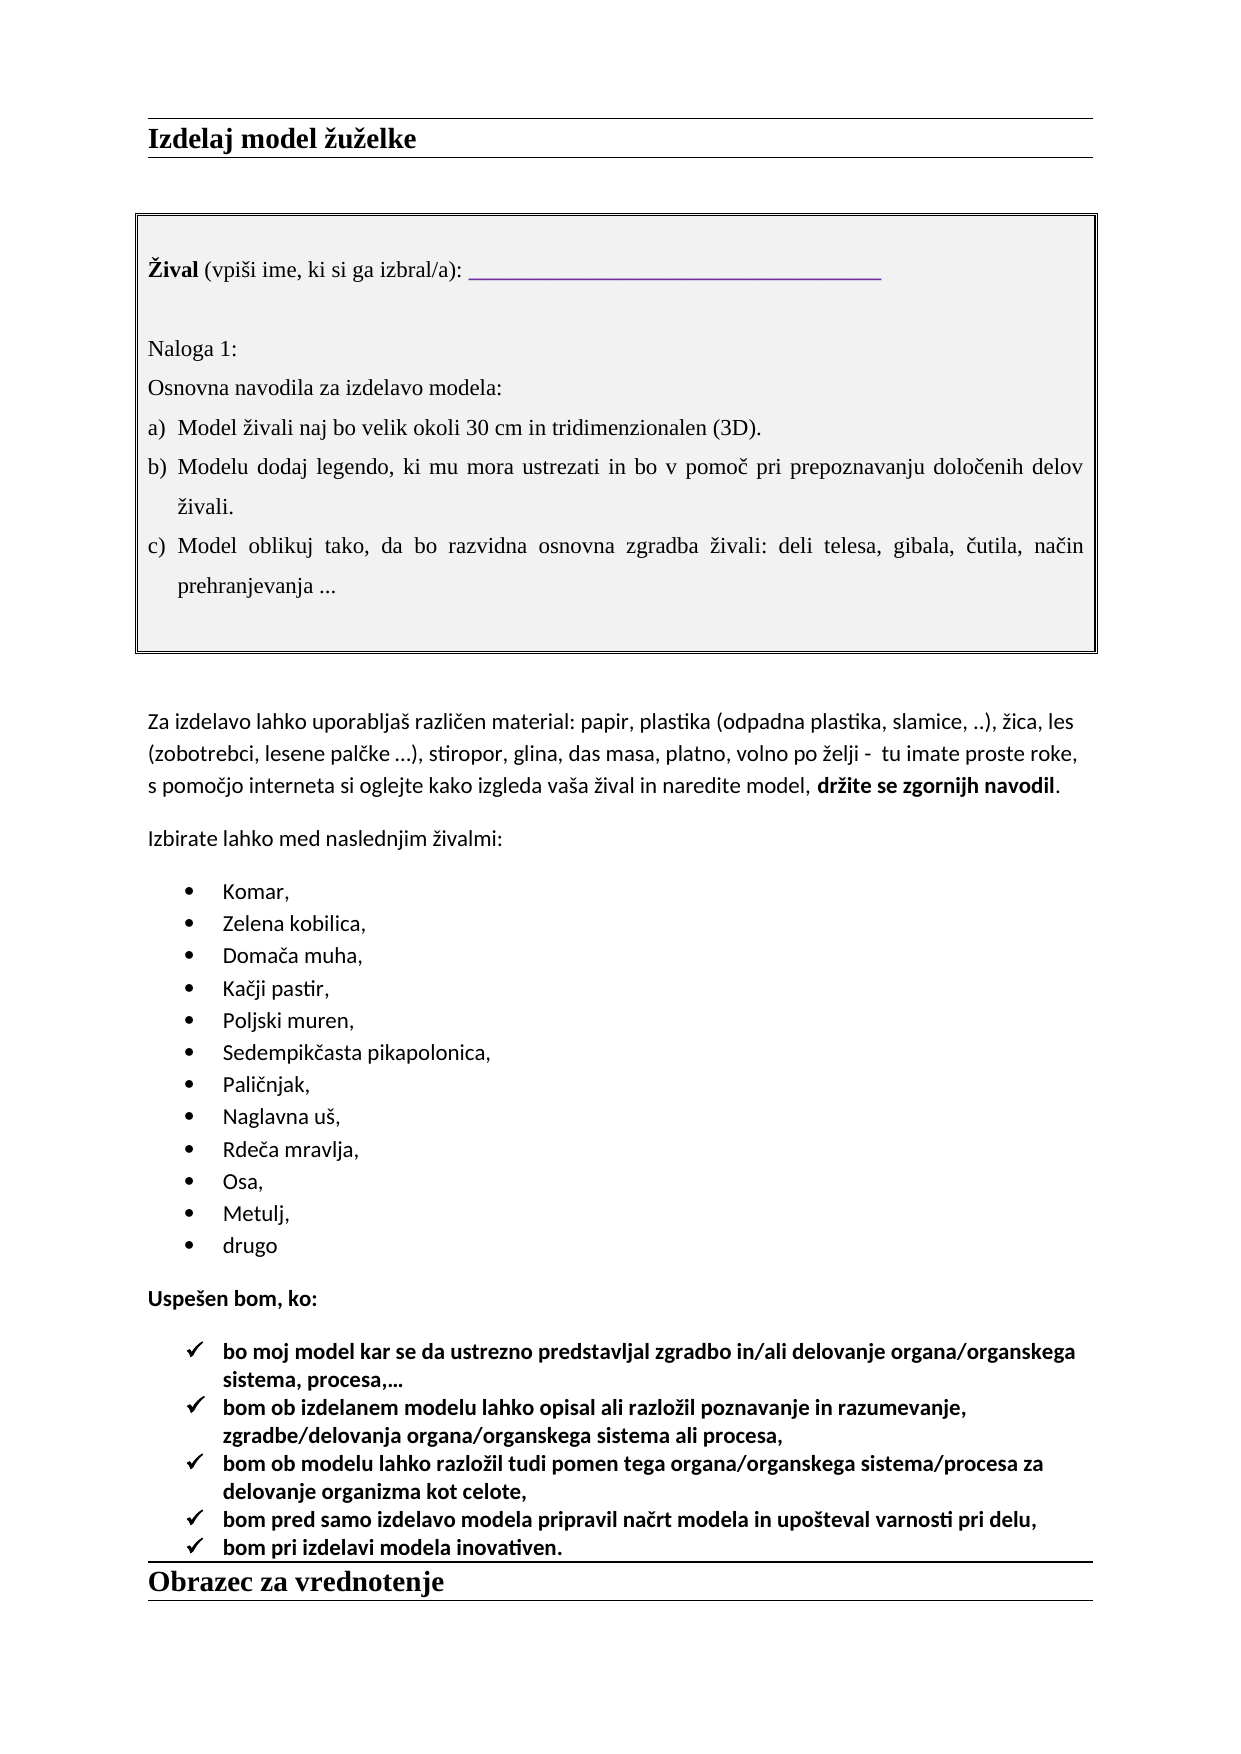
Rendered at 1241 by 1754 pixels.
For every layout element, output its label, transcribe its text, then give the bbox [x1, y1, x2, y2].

list bom pri izdelavi modela inovativen. [185, 1533, 1093, 1561]
text Izdelaj model žuželke [148, 119, 1093, 157]
list Paličnjak, [185, 1070, 1093, 1098]
list Domača muha, [185, 942, 1093, 969]
list Rdeča mravlja, [185, 1135, 1093, 1163]
list bom ob modelu lahko razložil tudi pomen tega organa/organskega sistema/procesa za delovanje organizma kot celote, [185, 1449, 1093, 1505]
list Naglavna uš, [185, 1102, 1093, 1131]
list Zelena kobilica, [185, 909, 1093, 937]
list drugo [185, 1231, 1093, 1259]
list Kačji pastir, [185, 974, 1093, 1002]
list Komar, [185, 877, 1093, 905]
list Metulj, [185, 1199, 1093, 1227]
text Obrazec za vrednotenje [148, 1563, 1093, 1600]
list bom ob izdelanem modelu lahko opisal ali razložil poznavanje in razumevanje, zgradbe/delovanja organa/organskega sistema ali procesa, [185, 1393, 1093, 1449]
list bom pred samo izdelavo modela pripravil načrt modela in upošteval varnosti pri delu, [185, 1505, 1093, 1533]
list Poljski muren, [185, 1006, 1093, 1034]
text Izbirate lahko med naslednjim živalmi: [148, 824, 1093, 852]
list bo moj model kar se da ustrezno predstavljal zgradbo in/ali delovanje organa/organskega sistema, procesa,… [185, 1337, 1093, 1393]
list Osa, [185, 1167, 1093, 1195]
list Sedempikčasta pikapolonica, [185, 1038, 1093, 1066]
text Uspešen bom, ko: [148, 1284, 1093, 1312]
table_header Žival (vpiši ime, ki si ga izbral/a): ____________________________________ Naloga 1: Osnovna navodila za izdelavo modela: Model živali naj bo velik okoli 30 cm in tridimenzionalen (3D). Modelu dodaj legendo, ki mu mora ustrezati in bo v pomoč pri prepoznavanju določenih delov živali. Model oblikuj tako, da bo razvidna osnovna zgradba živali: deli telesa, gibala, čutila, način prehranjevanja ... [138, 216, 1094, 651]
text Za izdelavo lahko uporabljaš različen material: papir, plastika (odpadna plastika, slamice, ..), žica, les (zobotrebci, lesene palčke …), stiropor, glina, das masa, platno, volno po želji - tu imate proste roke, s pomočjo interneta si oglejte kako izgleda vaša žival in naredite model, držite se zgornijh navodil. [148, 707, 1093, 799]
